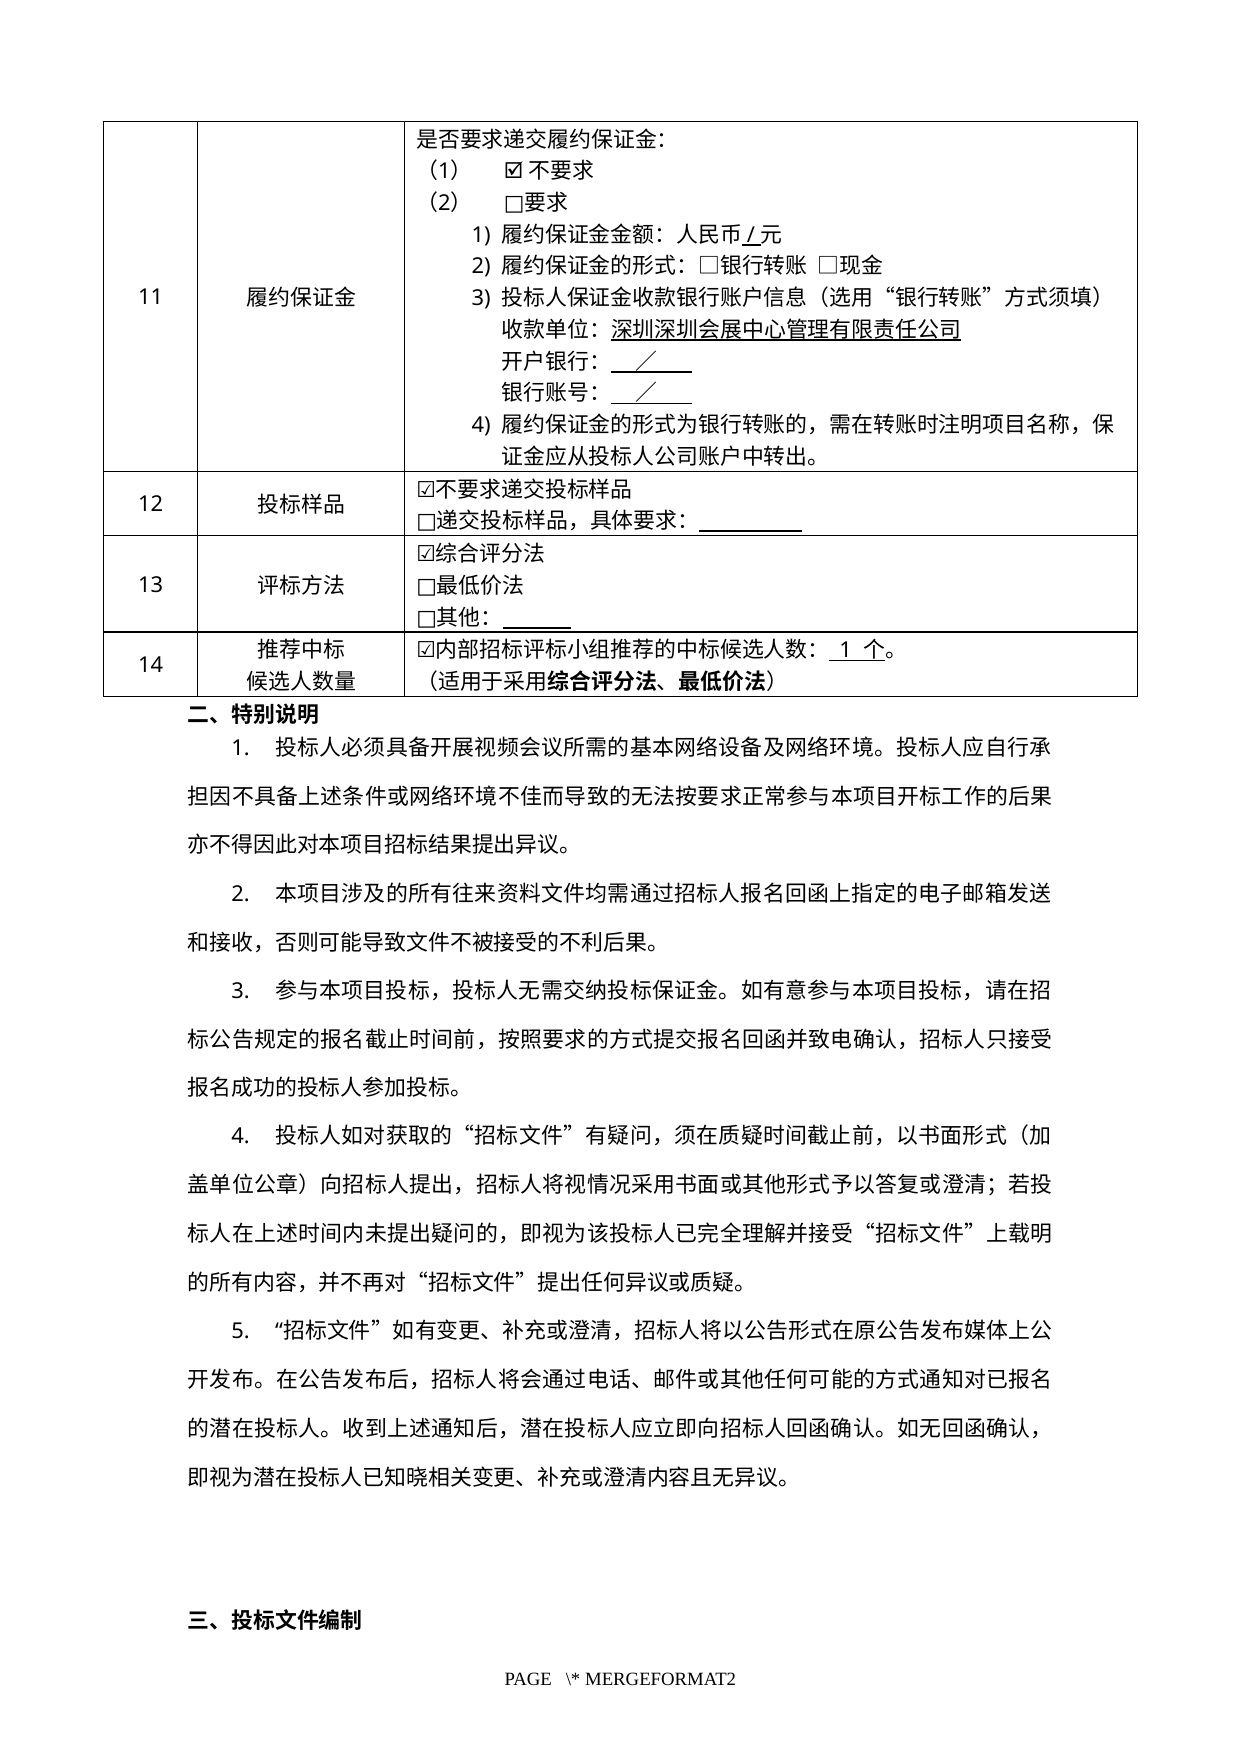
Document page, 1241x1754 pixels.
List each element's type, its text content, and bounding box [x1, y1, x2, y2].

list 本项目涉及的所有往来资料文件均需通过招标人报名回函上指定的电子邮箱发送和接收，否则可能导致文件不被接受的不利后果。 [187, 875, 1053, 957]
list 参与本项目投标，投标人无需交纳投标保证金。如有意参与本项目投标，请在招标公告规定的报名截止时间前，按照要求的方式提交报名回函并致电确认，招标人只接受报名成功的投标人参加投标。 [187, 972, 1053, 1102]
list “招标文件”如有变更、补充或澄清，招标人将以公告形式在原公告发布媒体上公开发布。在公告发布后，招标人将会通过电话、邮件或其他任何可能的方式通知对已报名的潜在投标人。收到上述通知后，潜在投标人应立即向招标人回函确认。如无回函确认，即视为潜在投标人已知晓相关变更、补充或澄清内容且无异议。 [187, 1313, 1053, 1492]
table_cell 履约保证金 [198, 122, 404, 471]
table_cell 推荐中标 候选人数量 [198, 633, 404, 696]
table_cell 12 [104, 472, 197, 535]
list 投标人如对获取的“招标文件”有疑问，须在质疑时间截止前，以书面形式（加盖单位公章）向招标人提出，招标人将视情况采用书面或其他形式予以答复或澄清；若投标人在上述时间内未提出疑问的，即视为该投标人已完全理解并接受“招标文件”上载明的所有内容，并不再对“招标文件”提出任何异议或质疑。 [187, 1118, 1053, 1297]
list 投标人必须具备开展视频会议所需的基本网络设备及网络环境。投标人应自行承担因不具备上述条件或网络环境不佳而导致的无法按要求正常参与本项目开标工作的后果，亦不得因此对本项目招标结果提出异议。 [187, 729, 1053, 859]
table_cell 评标方法 [198, 536, 404, 631]
list 特别说明 [187, 697, 1053, 729]
table_cell 14 [104, 633, 197, 696]
table_cell ☑综合评分法 □最低价法 □其他： [405, 536, 1137, 631]
table_cell 11 [104, 122, 197, 471]
table_cell 是否要求递交履约保证金： 不要求 □要求 履约保证金金额：人民币 / 元 履约保证金的形式：□银行转账 □现金 投标人保证金收款银行账户信息（选用“银行转账”方式须填） 收款单位：深圳深圳会展中心管理有限责任公司 开户银行： ／ 银行账号： ／ 履约保证金的形式为银行转账的，需在转账时注明项目名称，保证金应从投标人公司账户中转出。 [405, 122, 1137, 471]
table_cell ☑不要求递交投标样品 □递交投标样品，具体要求： [405, 472, 1137, 535]
table_cell ☑内部招标评标小组推荐的中标候选人数： 1 个。 （适用于采用综合评分法、最低价法） [405, 633, 1137, 696]
list 投标文件编制 [187, 1602, 1053, 1635]
table_cell 13 [104, 536, 197, 631]
table_cell 投标样品 [198, 472, 404, 535]
